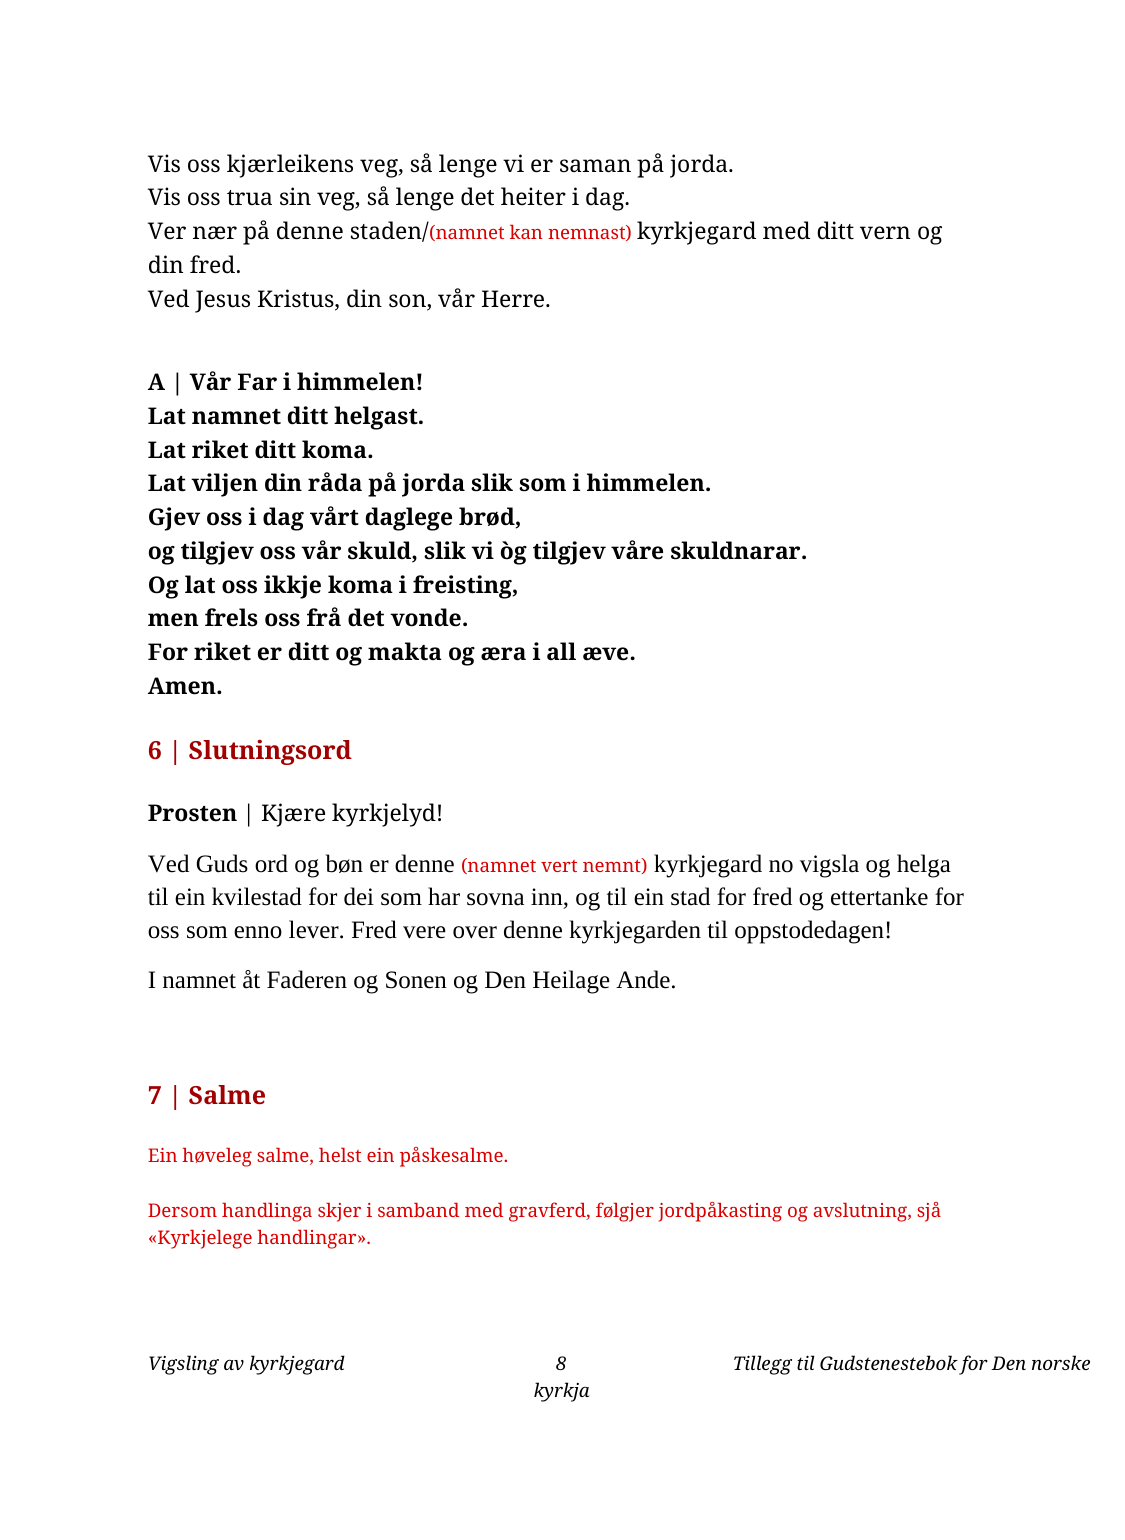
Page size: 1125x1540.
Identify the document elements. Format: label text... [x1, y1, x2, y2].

text I namnet åt Faderen og Sonen og Den Heilage Ande. [148, 965, 977, 994]
text Prosten | Kjære kyrkjelyd! [148, 797, 977, 828]
text Vis oss kjærleikens veg, så lenge vi er saman på jorda. [148, 148, 977, 179]
text Ved Jesus Kristus, din son, vår Herre. [148, 283, 977, 314]
subtitle 7 | Salme [148, 1078, 977, 1112]
text Ein høveleg salme, helst ein påskesalme. [148, 1142, 977, 1167]
subtitle 6 | Slutningsord [148, 733, 977, 767]
text Vis oss trua sin veg, så lenge det heiter i dag. [148, 181, 977, 213]
text Dersom handlinga skjer i samband med gravferd, følgjer jordpåkasting og avslutning, sjå «Kyrkjelege handlingar». [148, 1197, 977, 1250]
text Ver nær på denne staden/(namnet kan nemnast) kyrkjegard med ditt vern og din fred. [148, 215, 977, 280]
text Ved Guds ord og bøn er denne (namnet vert nemnt) kyrkjegard no vigsla og helga til ein kvilestad for dei som har sovna inn, og til ein stad for fred og ettertanke for oss som enno lever. Fred vere over denne kyrkjegarden til oppstodedagen! [148, 849, 977, 944]
text A | Vår Far i himmelen! Lat namnet ditt helgast. Lat riket ditt koma. Lat viljen din råda på jorda slik som i himmelen. Gjev oss i dag vårt daglege brød, og tilgjev oss vår skuld, slik vi òg tilgjev våre skuldnarar. Og lat oss ikkje koma i freisting, men frels oss frå det vonde. For riket er ditt og makta og æra i all æve. Amen. [148, 366, 977, 701]
